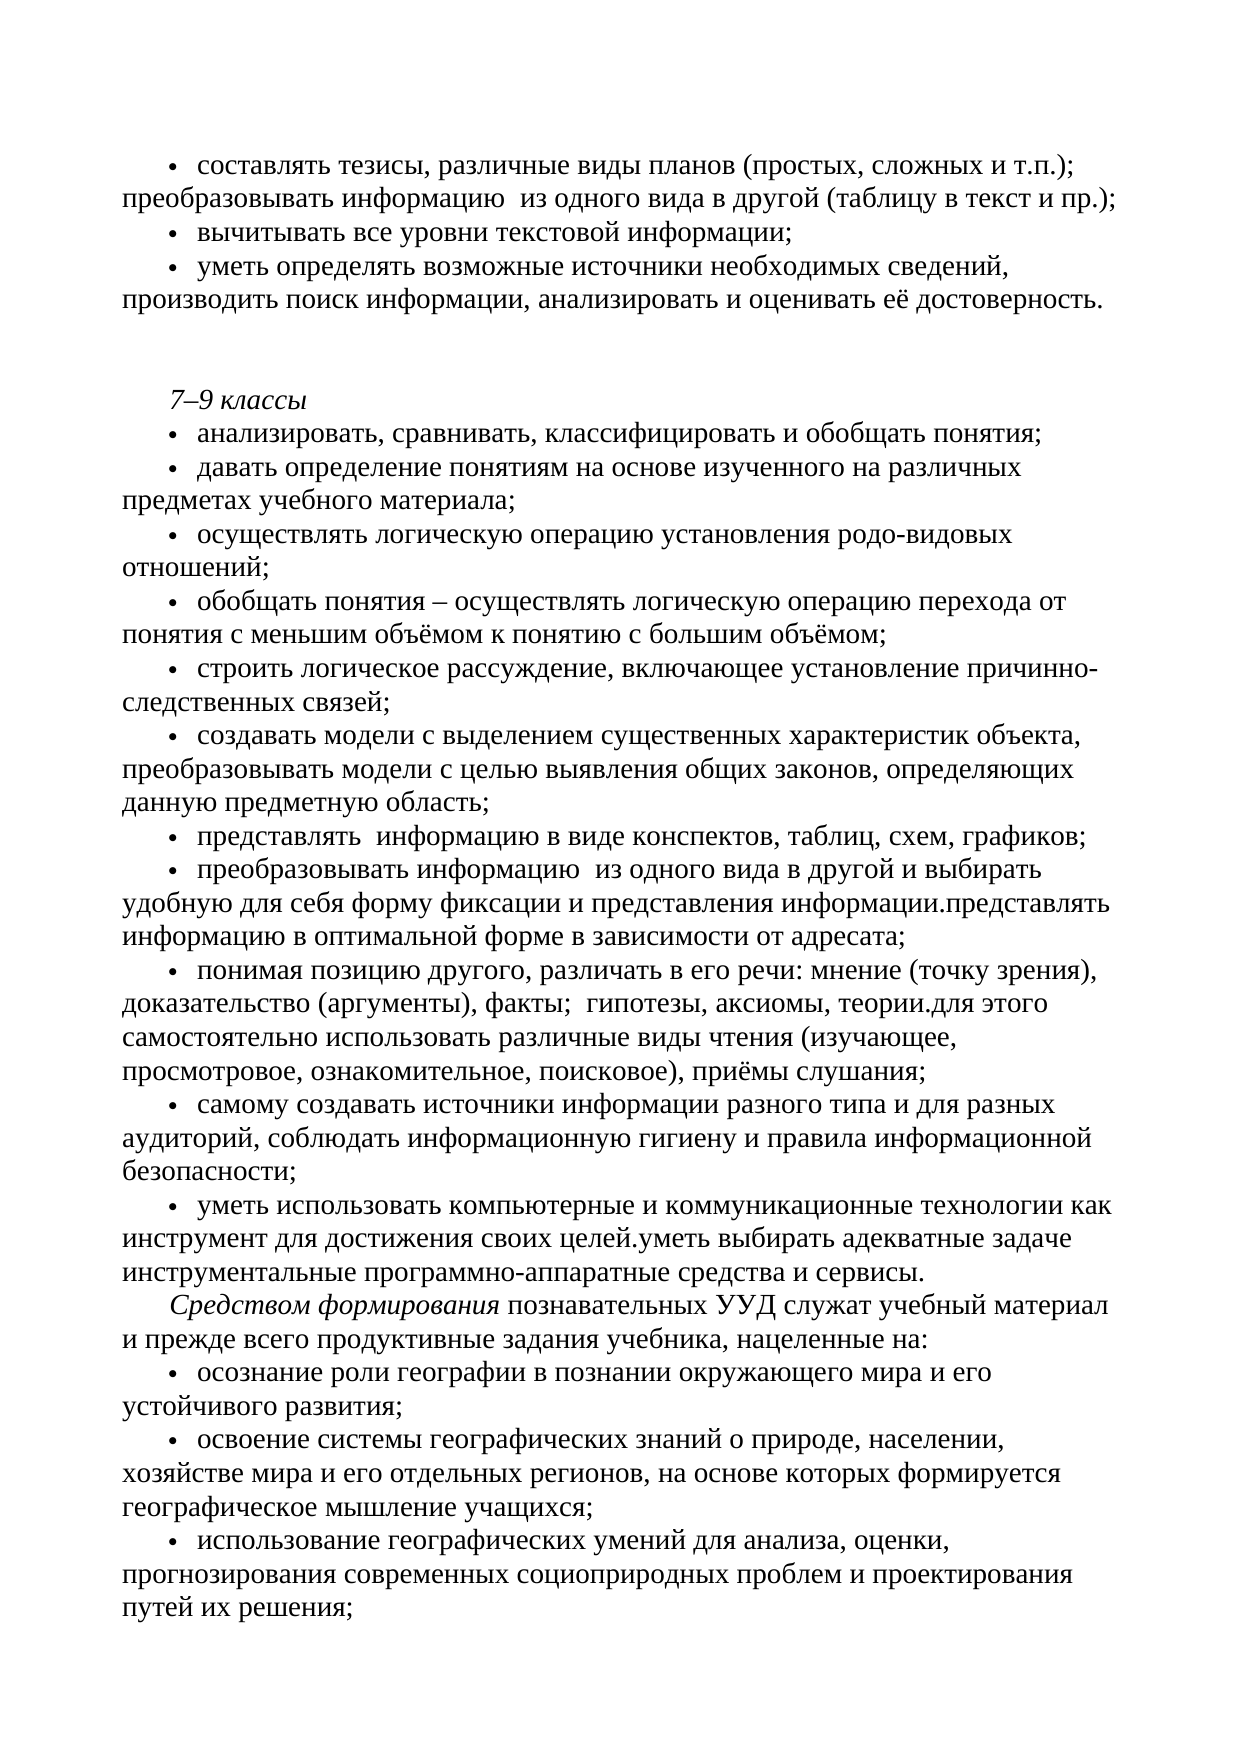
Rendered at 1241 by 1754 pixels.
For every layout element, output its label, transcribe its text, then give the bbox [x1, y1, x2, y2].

list освоение системы географических знаний о природе, населении, хозяйстве мира и его отдельных регионов, на основе которых формируется географическое мышление учащихся; [122, 1422, 1121, 1522]
list преобразовывать информацию из одного вида в другой и выбирать удобную для себя форму фиксации и представления информации.представлять информацию в оптимальной форме в зависимости от адресата; [122, 851, 1121, 952]
list составлять тезисы, различные виды планов (простых, сложных и т.п.); преобразовывать информацию из одного вида в другой (таблицу в текст и пр.); [122, 147, 1121, 214]
list анализировать, сравнивать, классифицировать и обобщать понятия; [122, 415, 1121, 449]
list осуществлять логическую операцию установления родо-видовых отношений; [122, 516, 1121, 583]
list обобщать понятия – осуществлять логическую операцию перехода от понятия с меньшим объёмом к понятию с большим объёмом; [122, 583, 1121, 650]
list создавать модели с выделением существенных характеристик объекта, преобразовывать модели с целью выявления общих законов, определяющих данную предметную область; [122, 717, 1121, 818]
list уметь определять возможные источники необходимых сведений, производить поиск информации, анализировать и оценивать её достоверность. [122, 248, 1121, 315]
list осознание роли географии в познании окружающего мира и его устойчивого развития; [122, 1354, 1121, 1422]
text 7–9 классы [122, 382, 1121, 415]
list давать определение понятиям на основе изученного на различных предметах учебного материала; [122, 449, 1121, 516]
list уметь использовать компьютерные и коммуникационные технологии как инструмент для достижения своих целей.уметь выбирать адекватные задаче инструментальные программно-аппаратные средства и сервисы. [122, 1187, 1121, 1287]
list понимая позицию другого, различать в его речи: мнение (точку зрения), доказательство (аргументы), факты; гипотезы, аксиомы, теории.для этого самостоятельно использовать различные виды чтения (изучающее, просмотровое, ознакомительное, поисковое), приёмы слушания; [122, 952, 1121, 1086]
list вычитывать все уровни текстовой информации; [122, 214, 1121, 248]
list самому создавать источники информации разного типа и для разных аудиторий, соблюдать информационную гигиену и правила информационной безопасности; [122, 1086, 1121, 1187]
list использование географических умений для анализа, оценки, прогнозирования современных социоприродных проблем и проектирования путей их решения; [122, 1522, 1121, 1623]
list представлять информацию в виде конспектов, таблиц, схем, графиков; [122, 818, 1121, 851]
list строить логическое рассуждение, включающее установление причинно-следственных связей; [122, 650, 1121, 717]
text Средством формирования познавательных УУД служат учебный материал и прежде всего продуктивные задания учебника, нацеленные на: [122, 1287, 1121, 1354]
